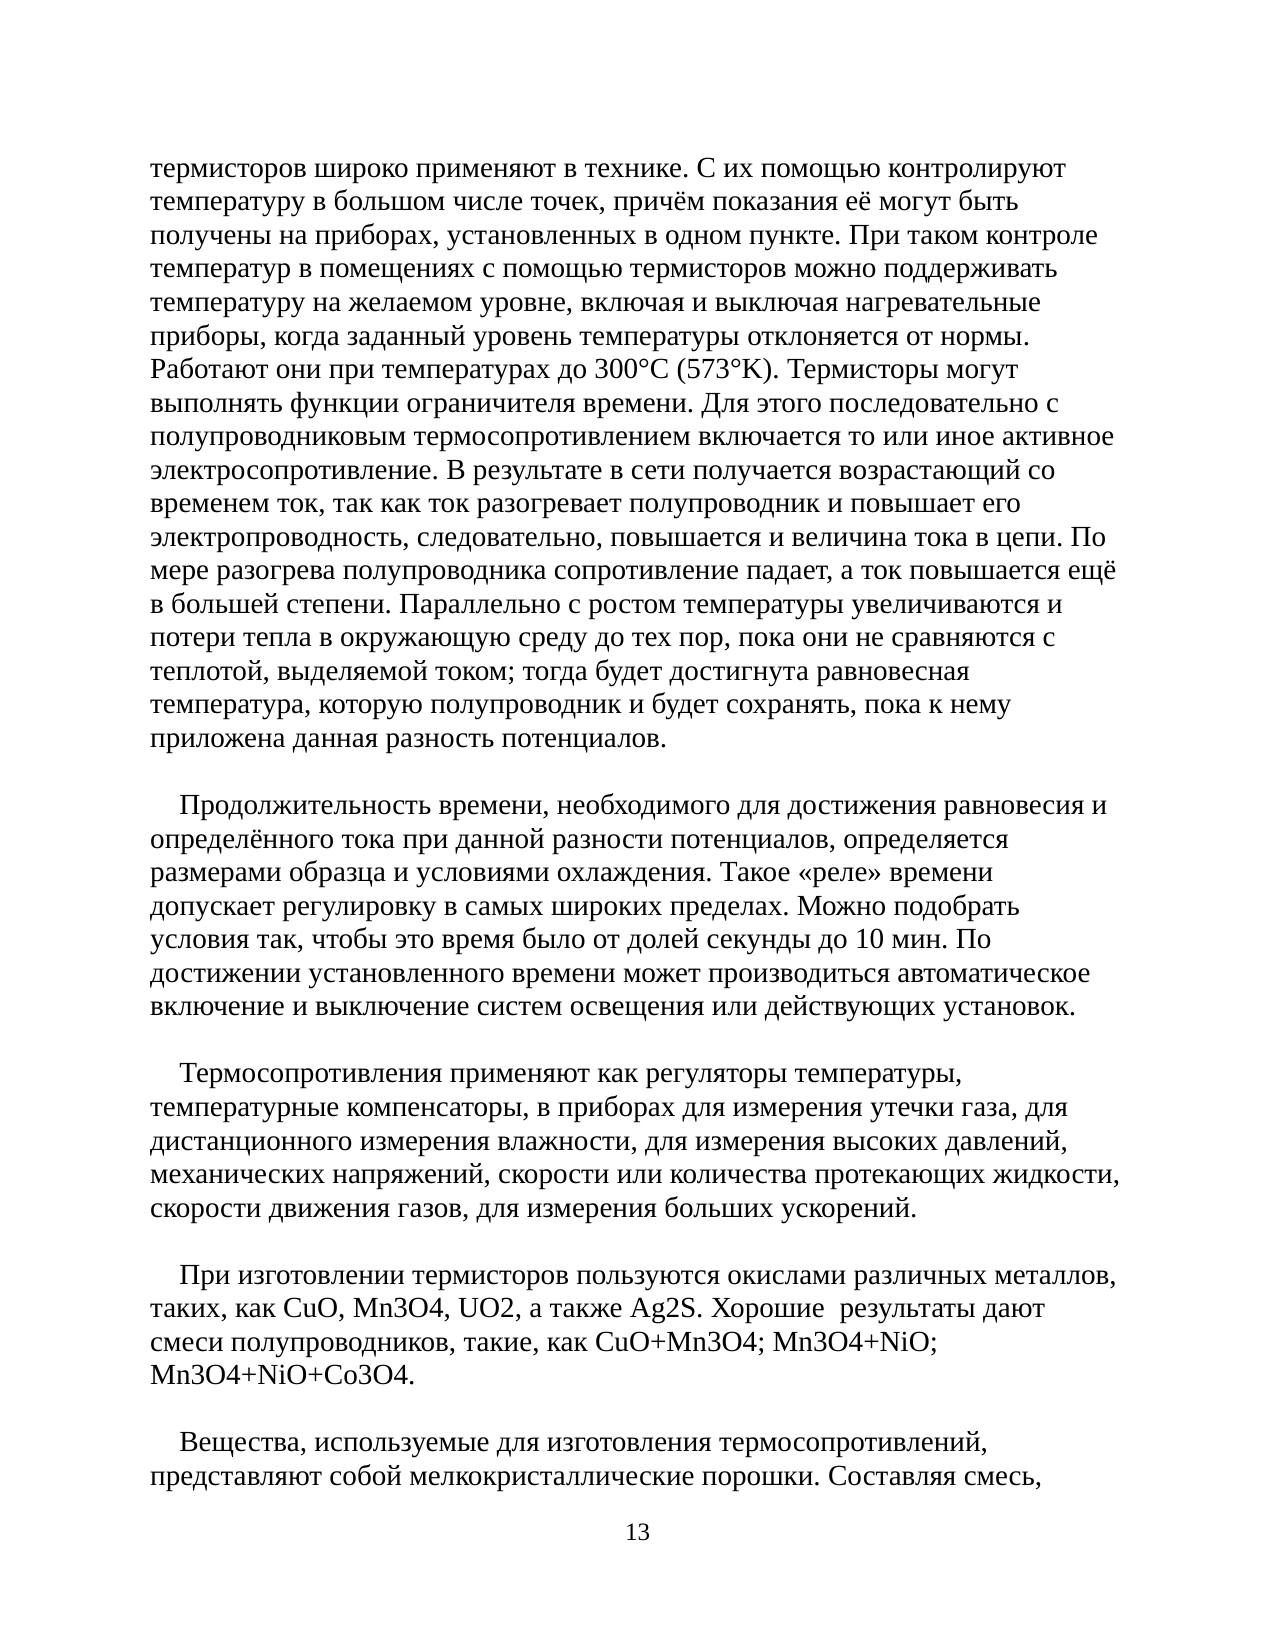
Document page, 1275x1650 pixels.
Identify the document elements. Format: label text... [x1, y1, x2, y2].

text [150, 150, 1125, 754]
text Продолжительность времени, необходимого для достижения равновесия и определённого тока при данной разности потенциалов, определяется размерами образца и условиями охлаждения. Такое «реле» времени допускает регулировку в самых широких пределах. Можно подобрать условия так, чтобы это время было от долей секунды до 10 мин. По достижении установленного времени может производиться автоматическое включение и выключение систем освещения или действующих установок. [150, 787, 1125, 1022]
text При изготовлении термисторов пользуются окислами различных металлов, таких, как CuO, Mn3O4, UO2, а также Ag2S. Хорошие результаты дают смеси полупроводников, такие, как CuO+Mn3O4; Mn3O4+NiO; Mn3O4+NiO+Co3O4. [150, 1257, 1125, 1391]
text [150, 1424, 1125, 1492]
text Термосопротивления применяют как регуляторы температуры, температурные компенсаторы, в приборах для измерения утечки газа, для дистанционного измерения влажности, для измерения высоких давлений, механических напряжений, скорости или количества протекающих жидкости, скорости движения газов, для измерения больших ускорений. [150, 1056, 1125, 1223]
